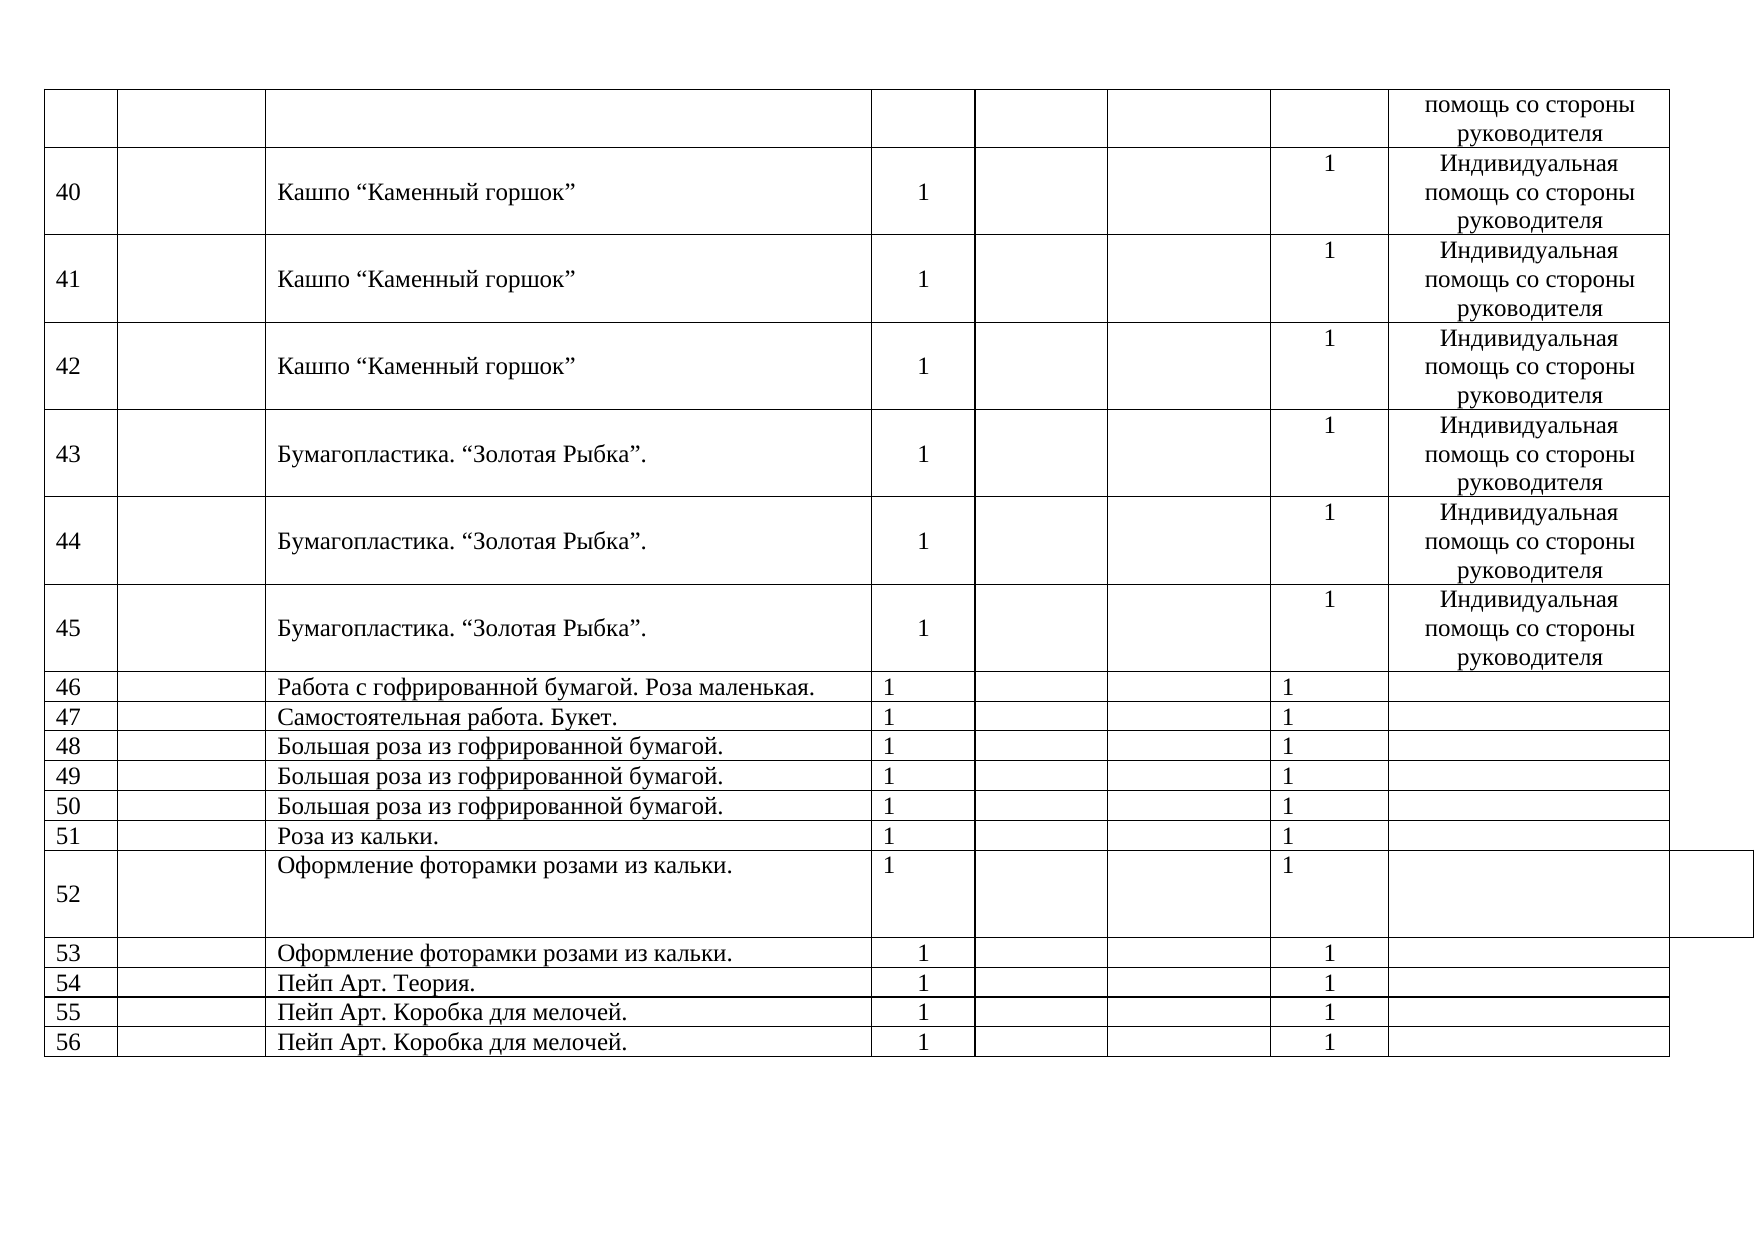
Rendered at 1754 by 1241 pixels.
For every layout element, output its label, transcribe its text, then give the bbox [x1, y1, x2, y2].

table_cell [1389, 1027, 1400, 1056]
table_cell 1 [872, 851, 974, 937]
table_cell [118, 968, 265, 996]
table_cell 1 [872, 821, 974, 849]
table_cell [1108, 851, 1270, 937]
table_cell [1097, 1027, 1107, 1056]
table_cell [1670, 851, 1753, 937]
table_cell 1 [872, 761, 974, 790]
table_cell 1 [1271, 90, 1388, 147]
table_cell [1658, 998, 1669, 1026]
table_cell 1 [872, 702, 974, 730]
table_cell 1 [872, 791, 974, 820]
table_cell [118, 1027, 265, 1056]
table_cell [118, 702, 265, 730]
table_cell [1389, 968, 1400, 996]
table_cell [1658, 938, 1669, 967]
table_cell [1108, 968, 1119, 996]
table_cell [976, 731, 1107, 760]
table_cell Кашпо “Каменный горшок” [266, 323, 871, 409]
table_cell Самостоятельная работа. Букет. [266, 702, 871, 730]
table_cell [118, 235, 265, 322]
table_cell Большая роза из гофрированной бумагой. [266, 731, 871, 760]
table_cell 1 [872, 998, 974, 1026]
table_cell 53 [45, 938, 117, 967]
table_cell [1259, 1027, 1270, 1056]
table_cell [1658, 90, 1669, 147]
table_cell 48 [45, 731, 117, 760]
table_cell Большая роза из гофрированной бумагой. [266, 761, 871, 790]
table_cell 1 [872, 90, 974, 147]
table_cell [118, 410, 265, 496]
table_cell [1389, 702, 1669, 730]
table_cell 1 [872, 410, 974, 496]
table_cell [976, 791, 1107, 820]
table_cell 1 [1271, 821, 1388, 849]
table_cell [976, 323, 1107, 409]
table_cell [1108, 702, 1270, 730]
table_cell [1389, 731, 1669, 760]
table_cell 1 [1271, 672, 1388, 701]
table_cell Оформление фоторамки розами из кальки. [266, 938, 871, 967]
table_cell Большая роза из гофрированной бумагой. [266, 791, 871, 820]
table_cell 40 [45, 148, 117, 234]
table_cell 43 [45, 410, 117, 496]
table_cell Кашпо “Каменный горшок” [266, 148, 871, 234]
table_cell [976, 410, 1107, 496]
table_cell [1389, 938, 1400, 967]
table_cell [1097, 968, 1107, 996]
table_cell [1108, 148, 1270, 234]
table_cell 44 [45, 497, 117, 583]
table_cell 1 [1271, 410, 1388, 496]
table_cell [1108, 497, 1270, 583]
table_cell [1108, 672, 1270, 701]
table_cell [118, 148, 265, 234]
table_cell Бумагопластика. “Золотая Рыбка”. [266, 410, 871, 496]
table_cell [118, 672, 265, 701]
table_cell [1389, 851, 1669, 937]
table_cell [1389, 148, 1400, 234]
table_cell 45 [45, 585, 117, 671]
table_cell 1 [872, 235, 974, 322]
table_cell [976, 235, 1107, 322]
table_cell [118, 791, 265, 820]
table_cell [118, 731, 265, 760]
table_cell [1108, 761, 1270, 790]
table_cell [976, 851, 1107, 937]
table_cell [1389, 821, 1669, 849]
table_cell [1108, 90, 1270, 147]
table_cell 1 [1271, 585, 1388, 671]
table_cell 1 [872, 497, 974, 583]
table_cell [266, 90, 871, 147]
table_cell [1389, 998, 1400, 1026]
table_cell [976, 998, 986, 1026]
table_cell 1 [872, 672, 974, 701]
table_cell 1 [872, 731, 974, 760]
table_cell 1 [1271, 323, 1388, 409]
table_cell [976, 1027, 986, 1056]
table_cell 1 [1271, 497, 1388, 583]
table_cell Пейп Арт. Теория. [266, 968, 871, 996]
table_cell [118, 938, 265, 967]
table_cell Оформление фоторамки розами из кальки. [266, 851, 871, 937]
table_cell [118, 585, 265, 671]
table_cell Бумагопластика. “Золотая Рыбка”. [266, 585, 871, 671]
table_cell 1 [1271, 731, 1388, 760]
table_cell [1108, 731, 1270, 760]
table_cell [1389, 761, 1669, 790]
table_cell Пейп Арт. Коробка для мелочей. [266, 998, 871, 1026]
table_cell 56 [45, 1027, 117, 1056]
table_cell 50 [45, 791, 117, 820]
table_cell Пейп Арт. Коробка для мелочей. [266, 1027, 871, 1056]
table_cell [1097, 998, 1107, 1026]
table_cell 41 [45, 235, 117, 322]
table_cell [1108, 938, 1119, 967]
table_cell [1108, 1027, 1119, 1056]
table_cell 1 [1271, 235, 1388, 322]
table_cell [1389, 791, 1669, 820]
table_cell 1 [872, 1027, 974, 1056]
table_cell [976, 968, 986, 996]
table_cell 39 [45, 90, 117, 147]
table_cell Работа с гофрированной бумагой. Роза маленькая. [266, 672, 871, 701]
table_cell [1259, 998, 1270, 1026]
table_cell 54 [45, 968, 117, 996]
table_cell 51 [45, 821, 117, 849]
table_cell Кашпо “Каменный горшок” [266, 235, 871, 322]
table_cell [118, 497, 265, 583]
table_cell [1108, 410, 1270, 496]
table_cell 1 [872, 585, 974, 671]
table_cell 1 [872, 968, 974, 996]
table_cell [1389, 672, 1669, 701]
table_cell [976, 761, 1107, 790]
table_cell 1 [872, 148, 974, 234]
table_cell 1 [872, 323, 974, 409]
table_cell 1 [1271, 702, 1388, 730]
table_cell [1108, 998, 1119, 1026]
table_cell 47 [45, 702, 117, 730]
table_cell 42 [45, 323, 117, 409]
table_cell [976, 497, 1107, 583]
table_cell [1108, 821, 1270, 849]
table_cell [118, 821, 265, 849]
table_cell 1 [1271, 851, 1388, 937]
table_cell [976, 585, 1107, 671]
table_cell [1108, 235, 1270, 322]
table_cell [1259, 938, 1270, 967]
table_cell [118, 90, 265, 147]
table_cell [1108, 791, 1270, 820]
table_cell [1108, 323, 1270, 409]
table_cell [118, 998, 265, 1026]
table_cell [976, 702, 1107, 730]
table_cell [1259, 968, 1270, 996]
table_cell Бумагопластика. “Золотая Рыбка”. [266, 497, 871, 583]
table_cell 1 [1271, 761, 1388, 790]
table_cell Роза из кальки. [266, 821, 871, 849]
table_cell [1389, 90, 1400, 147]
table_cell 49 [45, 761, 117, 790]
table_cell [976, 148, 1107, 234]
table_cell [118, 761, 265, 790]
table_cell 46 [45, 672, 117, 701]
table_cell 1 [1271, 148, 1388, 234]
table_cell [1097, 938, 1107, 967]
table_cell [1658, 148, 1669, 234]
table_cell [976, 672, 1107, 701]
table_cell 1 [1271, 791, 1388, 820]
table_cell [1658, 1027, 1669, 1056]
table_cell 1 [872, 938, 974, 967]
table_cell [976, 821, 1107, 849]
table_cell [976, 90, 1107, 147]
table_cell [118, 323, 265, 409]
table_cell [1658, 968, 1669, 996]
table_cell [118, 851, 265, 937]
table_cell [1108, 585, 1270, 671]
table_cell 52 [45, 851, 117, 937]
table_cell [976, 938, 986, 967]
table_cell 55 [45, 998, 117, 1026]
